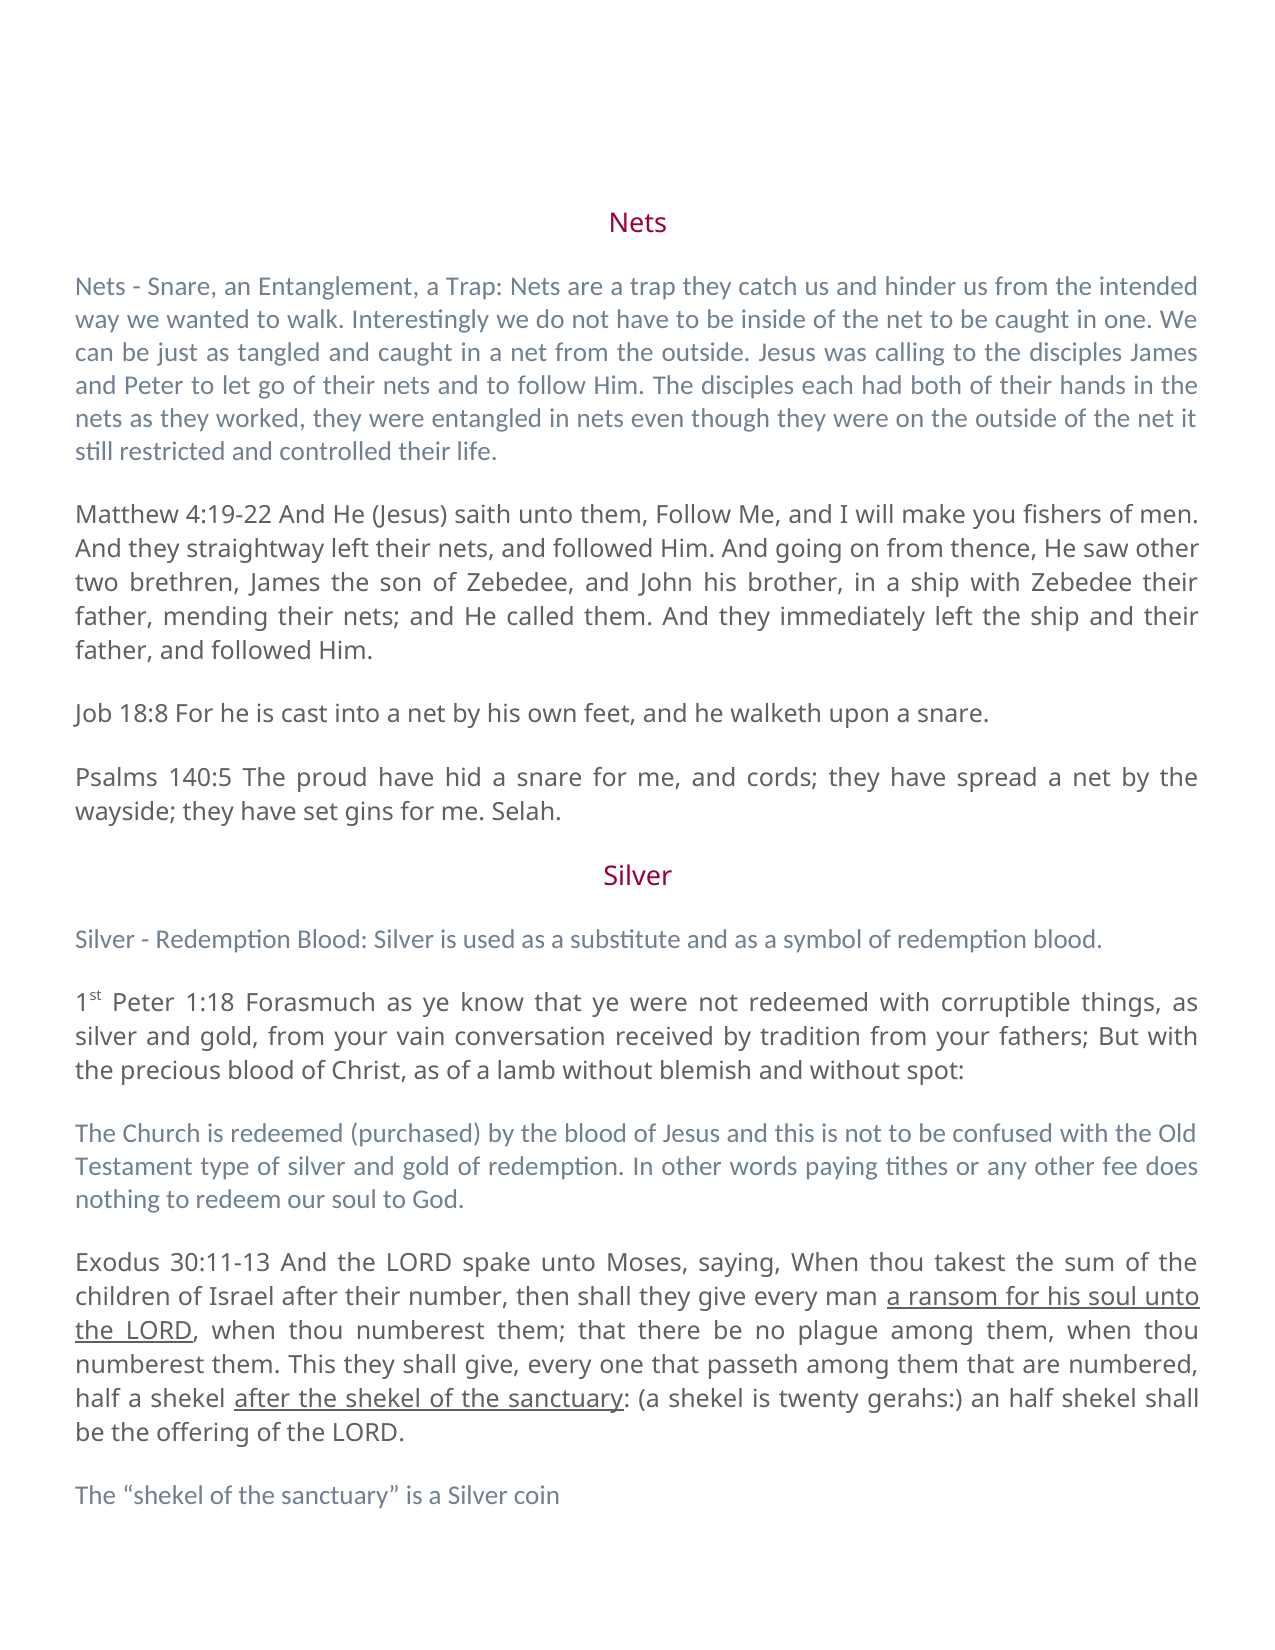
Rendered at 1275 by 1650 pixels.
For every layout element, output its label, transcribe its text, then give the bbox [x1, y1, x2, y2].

text Psalms 140:5 The proud have hid a snare for me, and cords; they have spread a net by the wayside; they have set gins for me. Selah. [75, 759, 1200, 827]
text Nets - Snare, an Entanglement, a Trap: Nets are a trap they catch us and hinder us from the intended way we wanted to walk. Interestingly we do not have to be inside of the net to be caught in one. We can be just as tangled and caught in a net from the outside. Jesus was calling to the disciples James and Peter to let go of their nets and to follow Him. The disciples each had both of their hands in the nets as they worked, they were entangled in nets even though they were on the outside of the net it still restricted and controlled their life. [75, 269, 1200, 467]
text Exodus 30:11-13 And the LORD spake unto Moses, saying, When thou takest the sum of the children of Israel after their number, then shall they give every man a ransom for his soul unto the LORD, when thou numberest them; that there be no plague among them, when thou numberest them. This they shall give, every one that passeth among them that are numbered, half a shekel after the shekel of the sanctuary: (a shekel is twenty gerahs:) an half shekel shall be the offering of the LORD. [75, 1244, 1200, 1449]
text Silver [75, 857, 1200, 893]
text The “shekel of the sanctuary” is a Silver coin [75, 1478, 1200, 1511]
text The Church is redeemed (purchased) by the blood of Jesus and this is not to be confused with the Old Testament type of silver and gold of redemption. In other words paying tithes or any other fee does nothing to redeem our soul to God. [75, 1116, 1200, 1215]
text Job 18:8 For he is cast into a net by his own feet, and he walketh upon a snare. [75, 696, 1200, 730]
text Silver - Redemption Blood: Silver is used as a substitute and as a symbol of redemption blood. [75, 923, 1200, 956]
text Matthew 4:19-22 And He (Jesus) saith unto them, Follow Me, and I will make you fishers of men. And they straightway left their nets, and followed Him. And going on from thence, He saw other two brethren, James the son of Zebedee, and John his brother, in a ship with Zebedee their father, mending their nets; and He called them. And they immediately left the ship and their father, and followed Him. [75, 497, 1200, 667]
text Nets [75, 203, 1200, 240]
text 1st Peter 1:18 Forasmuch as ye know that ye were not redeemed with corruptible things, as silver and gold, from your vain conversation received by tradition from your fathers; But with the precious blood of Christ, as of a lamb without blemish and without spot: [75, 985, 1200, 1087]
